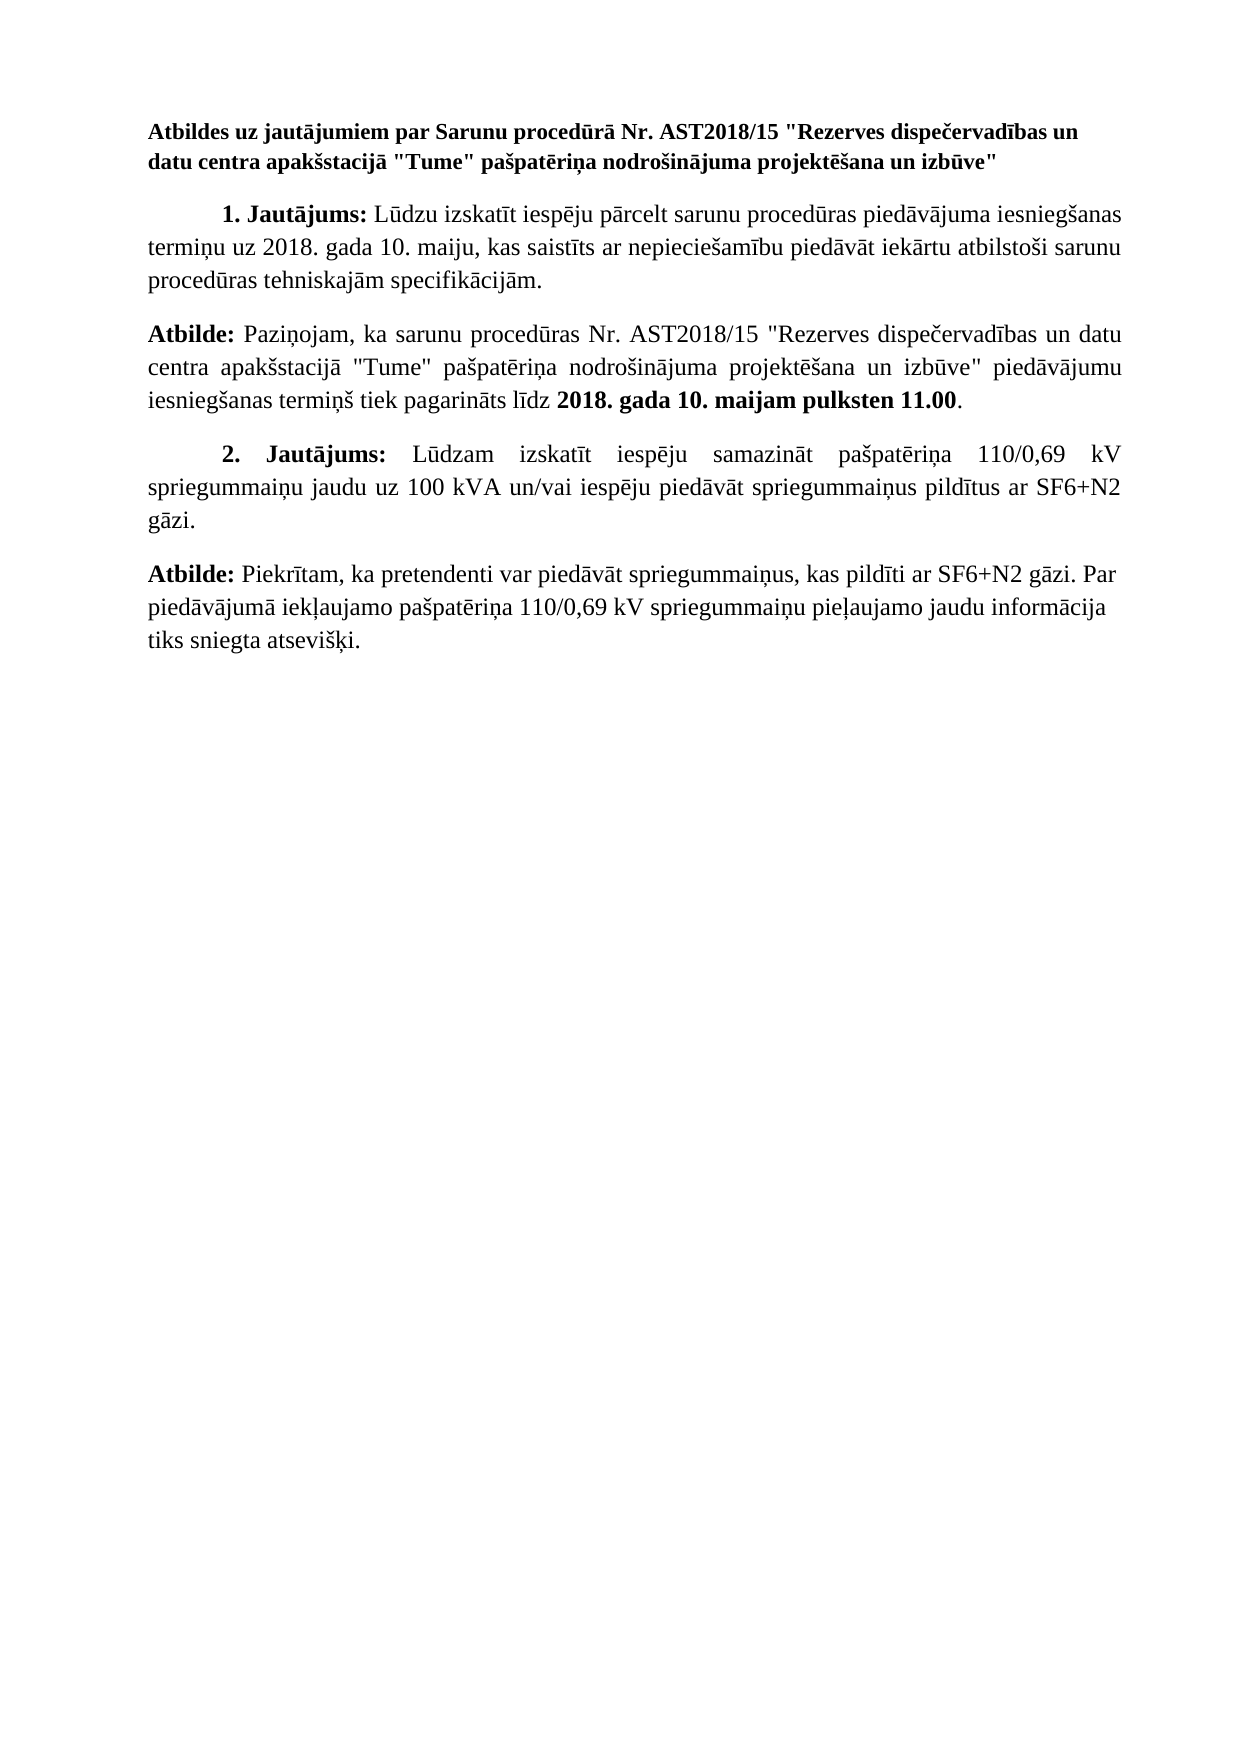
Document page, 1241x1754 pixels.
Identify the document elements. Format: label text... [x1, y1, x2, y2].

text Atbildes uz jautājumiem par Sarunu procedūrā Nr. AST2018/15 "Rezerves dispečervadības un datu centra apakšstacijā "Tume" pašpatēriņa nodrošinājuma projektēšana un izbūve" [148, 118, 1122, 175]
text 1. Jautājums: Lūdzu izskatīt iespēju pārcelt sarunu procedūras piedāvājuma iesniegšanas termiņu uz 2018. gada 10. maiju, kas saistīts ar nepieciešamību piedāvāt iekārtu atbilstoši sarunu procedūras tehniskajām specifikācijām. [148, 199, 1122, 294]
text 2. Jautājums: Lūdzam izskatīt iespēju samazināt pašpatēriņa 110/0,69 kV spriegummaiņu jaudu uz 100 kVA un/vai iespēju piedāvāt spriegummaiņus pildītus ar SF6+N2 gāzi. [148, 439, 1122, 534]
text Atbilde: Paziņojam, ka sarunu procedūras Nr. AST2018/15 "Rezerves dispečervadības un datu centra apakšstacijā "Tume" pašpatēriņa nodrošinājuma projektēšana un izbūve" piedāvājumu iesniegšanas termiņš tiek pagarināts līdz 2018. gada 10. maijam pulksten 11.00. [148, 319, 1122, 414]
text Atbilde: Piekrītam, ka pretendenti var piedāvāt spriegummaiņus, kas pildīti ar SF6+N2 gāzi. Par piedāvājumā iekļaujamo pašpatēriņa 110/0,69 kV spriegummaiņu pieļaujamo jaudu informācija tiks sniegta atsevišķi. [148, 559, 1122, 654]
